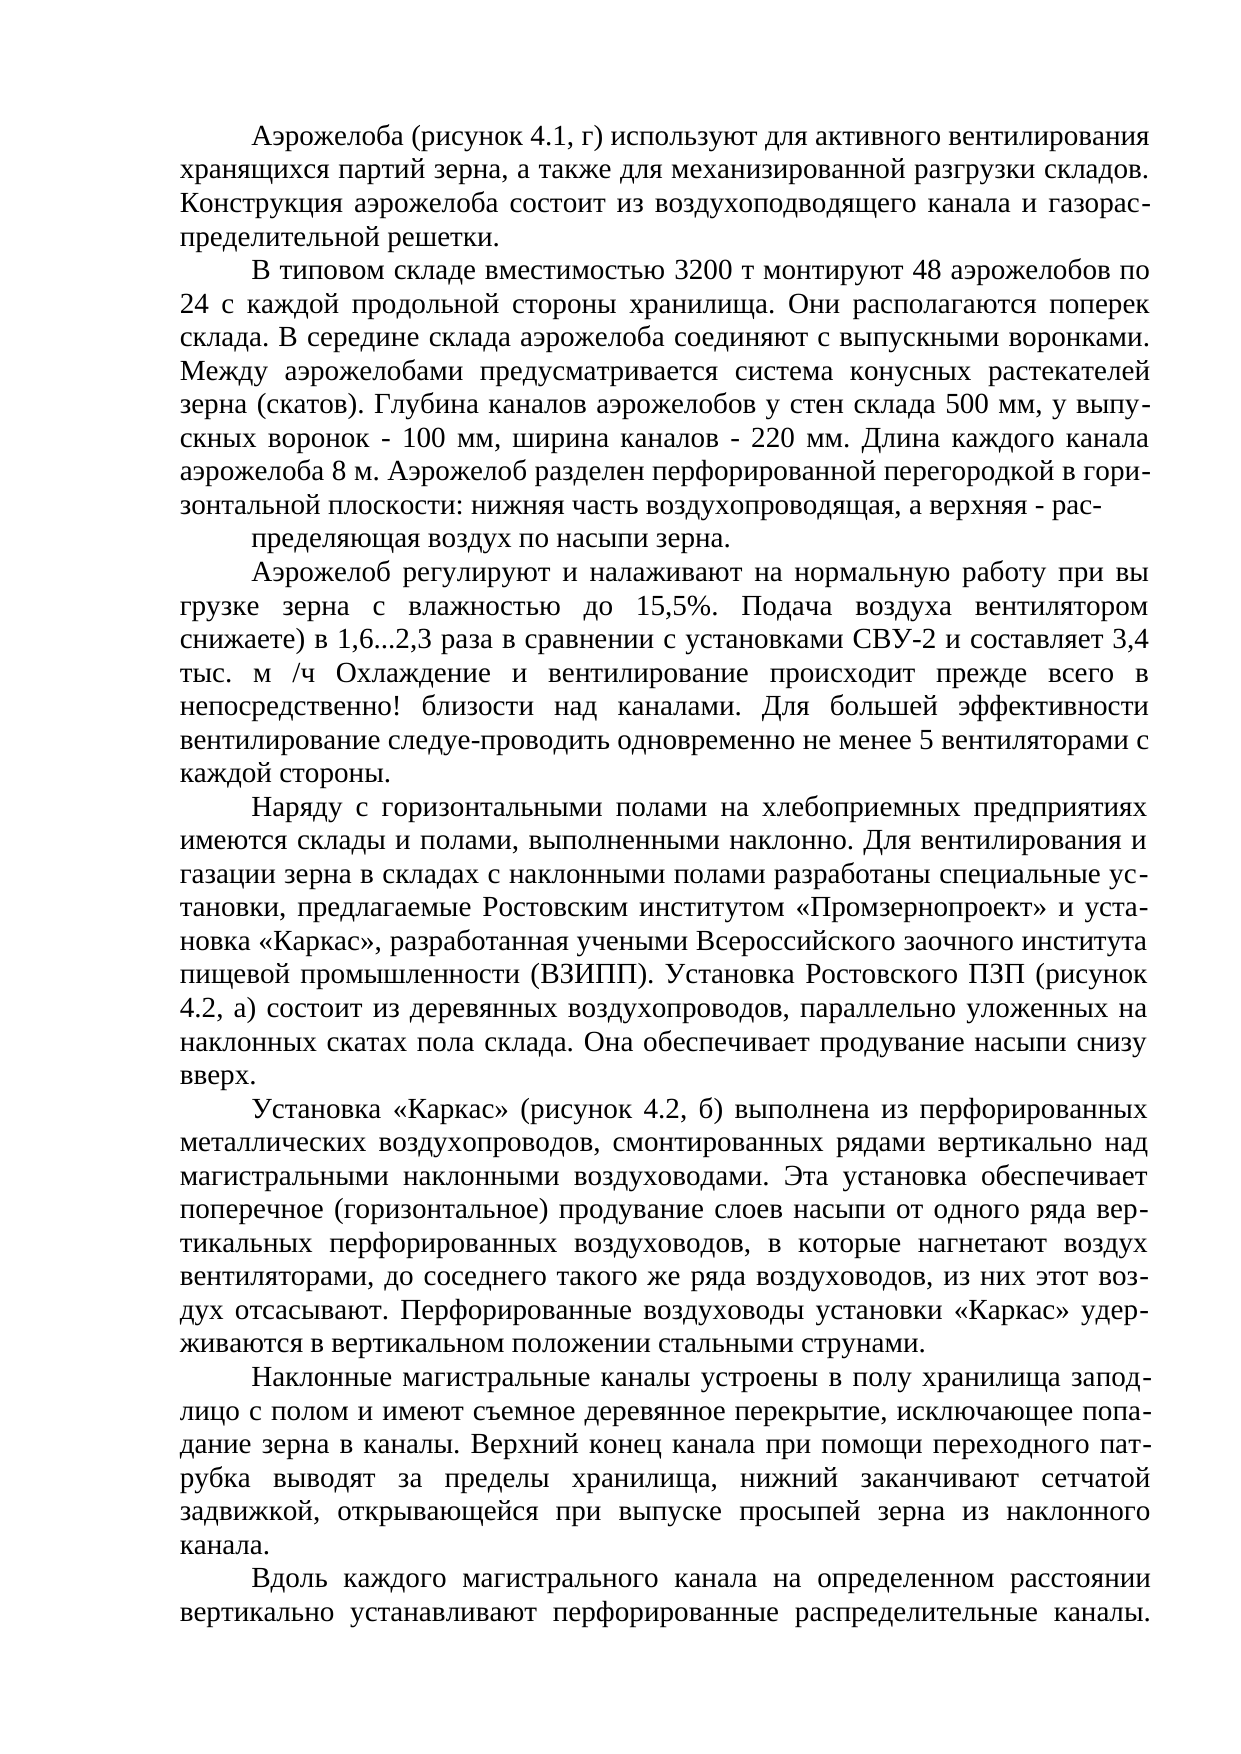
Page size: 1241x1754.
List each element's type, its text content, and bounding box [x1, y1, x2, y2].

text Аэрожелоб регулируют и налаживают на нормальную работу при вы грузке зерна с влажностью до 15,5%. Подача воздуха вентилятором снижаете) в 1,6...2,3 раза в сравнении с установками СВУ-2 и составляет 3,4 тыс. м /ч Охлаждение и вентилирование происходит прежде всего в непосредственно! близости над каналами. Для большей эффективности вентилирование следуе-проводить одновременно не менее 5 вентиляторами с каждой стороны. [179, 554, 1150, 789]
text В типовом складе вместимостью 3200 т монтируют 48 аэрожелобов по 24 с каждой продольной стороны хранилища. Они располагаются поперек склада. В середине склада аэрожелоба соединяют с выпускными воронками. Между аэрожелобами предусматривается система конусных растекателей зерна (скатов). Глубина каналов аэрожелобов у стен склада , у выпускных воронок - , ширина каналов - . Длина каждого канала аэрожелоба . Аэрожелоб разделен перфорированной перегородкой в горизонтальной плоскости: нижняя часть воздухопроводящая, а верхняя - рас- [179, 252, 1151, 521]
text Наряду с горизонтальными полами на хлебоприемных предприятиях имеются склады и полами, выполненными наклонно. Для вентилирования и газации зерна в складах с наклонными полами разработаны специальные установки, предлагаемые Ростовским институтом «Промзернопроект» и установка «Каркас», разработанная учеными Всероссийского заочного института пищевой промышленности (ВЗИПП). Установка Ростовского ПЗП (рисунок 4.2, а) состоит из деревянных воздухопроводов, параллельно уложенных на наклонных скатах пола склада. Она обеспечивает продувание насыпи снизу вверх. [179, 789, 1148, 1091]
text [179, 1560, 1152, 1627]
text Установка «Каркас» (рисунок 4.2, б) выполнена из перфорированных металлических воздухопроводов, смонтированных рядами вертикально над магистральными наклонными воздуховодами. Эта установка обеспечивает поперечное (горизонтальное) продувание слоев насыпи от одного ряда вертикальных перфорированных воздуховодов, в которые нагнетают воздух вентиляторами, до соседнего такого же ряда воздуховодов, из них этот воздух отсасывают. Перфорированные воздуховоды установки «Каркас» удерживаются в вертикальном положении стальными струнами. [179, 1091, 1149, 1359]
text пределяющая воздух по насыпи зерна. [179, 521, 1152, 554]
text Наклонные магистральные каналы устроены в полу хранилища заподлицо с полом и имеют съемное деревянное перекрытие, исключающее попадание зерна в каналы. Верхний конец канала при помощи переходного патрубка выводят за пределы хранилища, нижний заканчивают сетчатой задвижкой, открывающейся при выпуске просыпей зерна из наклонного канала. [179, 1359, 1152, 1560]
text Аэрожелоба (рисунок 4.1, г) используют для активного вентилирования хранящихся партий зерна, а также для механизированной разгрузки складов. Конструкция аэрожелоба состоит из воздухоподводящего канала и газораспределительной решетки. [179, 118, 1151, 252]
